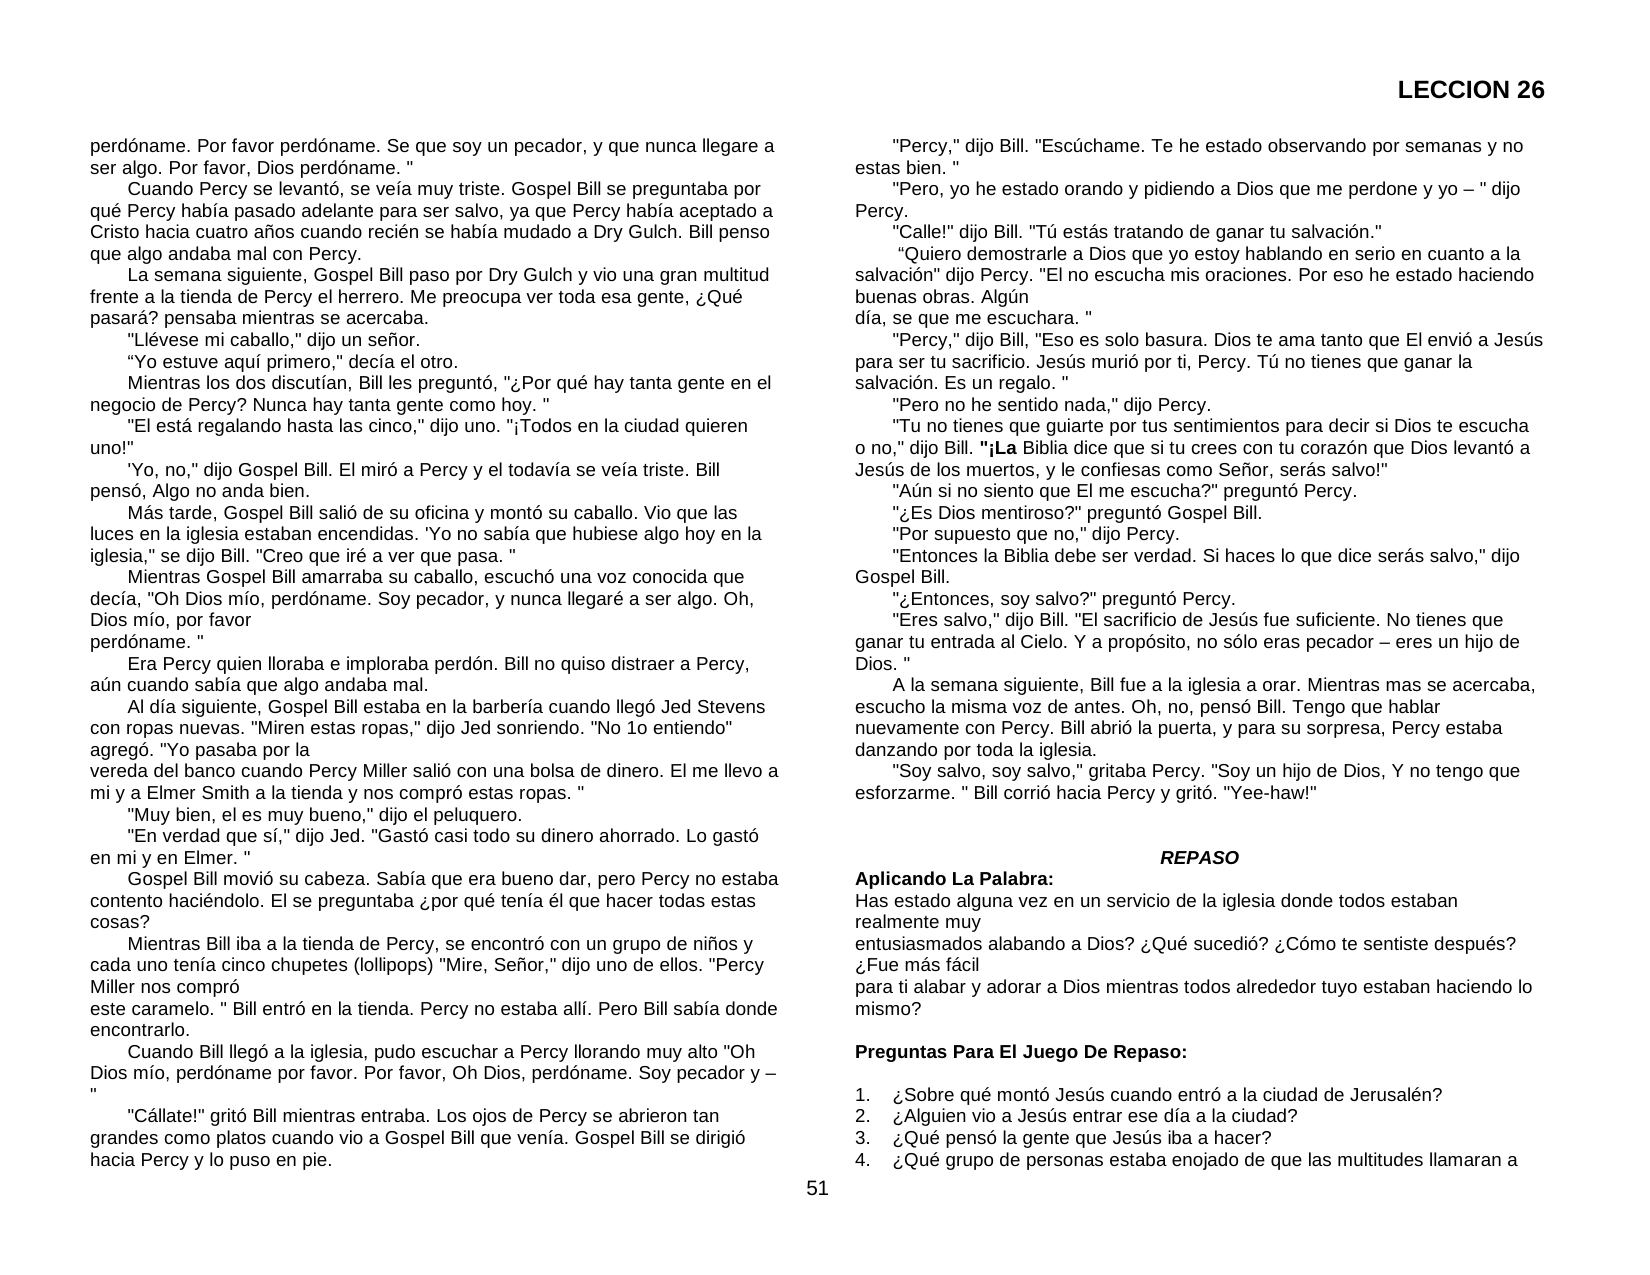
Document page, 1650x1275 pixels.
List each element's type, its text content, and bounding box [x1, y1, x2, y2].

text REPASO [855, 847, 1545, 868]
text Cuando Bill llegó a la iglesia, pudo escuchar a Percy llorando muy alto "Oh Dios mío, perdóname por favor. Por favor, Oh Dios, perdóname. Soy pecador y – " [90, 1041, 780, 1105]
text Aplicando La Palabra: [855, 868, 1545, 890]
text "Aún si no siento que El me escucha?" preguntó Percy. [855, 480, 1545, 502]
text "Entonces la Biblia debe ser verdad. Si haces lo que dice serás salvo," dijo Gospel Bill. [855, 545, 1545, 588]
text "Muy bien, el es muy bueno," dijo el peluquero. [90, 803, 780, 825]
list ¿Sobre qué montó Jesús cuando entró a la ciudad de Jerusalén? [855, 1084, 1545, 1105]
text día, se que me escuchara. " [855, 307, 1545, 329]
text “Quiero demostrarle a Dios que yo estoy hablando en serio en cuanto a la salvación" dijo Percy. "El no escucha mis oraciones. Por eso he estado haciendo buenas obras. Algún [855, 243, 1545, 307]
text "Pero no he sentido nada," dijo Percy. [855, 394, 1545, 415]
text Gospel Bill movió su cabeza. Sabía que era bueno dar, pero Percy no estaba contento haciéndolo. El se preguntaba ¿por qué tenía él que hacer todas estas cosas? [90, 868, 780, 933]
text "Calle!" dijo Bill. "Tú estás tratando de ganar tu salvación." [855, 221, 1545, 243]
text Mientras Gospel Bill amarraba su caballo, escuchó una voz conocida que decía, "Oh Dios mío, perdóname. Soy pecador, y nunca llegaré a ser algo. Oh, Dios mío, por favor [90, 566, 780, 631]
text "Cállate!" gritó Bill mientras entraba. Los ojos de Percy se abrieron tan grandes como platos cuando vio a Gospel Bill que venía. Gospel Bill se dirigió hacia Percy y lo puso en pie. [90, 1105, 780, 1170]
text "Percy," dijo Bill, "Eso es solo basura. Dios te ama tanto que El envió a Jesús para ser tu sacrificio. Jesús murió por ti, Percy. Tú no tienes que ganar la salvación. Es un regalo. " [855, 329, 1545, 394]
text A la semana siguiente, Bill fue a la iglesia a orar. Mientras mas se acercaba, escucho la misma voz de antes. Oh, no, pensó Bill. Tengo que hablar nuevamente con Percy. Bill abrió la puerta, y para su sorpresa, Percy estaba danzando por toda la iglesia. [855, 674, 1545, 760]
text "Llévese mi caballo," dijo un señor. [90, 329, 780, 351]
text "Percy," dijo Bill. "Escúchame. Te he estado observando por semanas y no estas bien. " [855, 135, 1545, 178]
text Cuando Percy se levantó, se veía muy triste. Gospel Bill se preguntaba por qué Percy había pasado adelante para ser salvo, ya que Percy había aceptado a Cristo hacia cuatro años cuando recién se había mudado a Dry Gulch. Bill penso que algo andaba mal con Percy. [90, 178, 780, 264]
text vereda del banco cuando Percy Miller salió con una bolsa de dinero. El me llevo a mi y a Elmer Smith a la tienda y nos compró estas ropas. " [90, 760, 780, 803]
text "¿Es Dios mentiroso?" preguntó Gospel Bill. [855, 502, 1545, 523]
text "Eres salvo," dijo Bill. "El sacrificio de Jesús fue suficiente. No tienes que ganar tu entrada al Cielo. Y a propósito, no sólo eras pecador – eres un hijo de Dios. " [855, 609, 1545, 674]
text La semana siguiente, Gospel Bill paso por Dry Gulch y vio una gran multitud frente a la tienda de Percy el herrero. Me preocupa ver toda esa gente, ¿Qué pasará? pensaba mientras se acercaba. [90, 264, 780, 329]
text Al día siguiente, Gospel Bill estaba en la barbería cuando llegó Jed Stevens con ropas nuevas. "Miren estas ropas," dijo Jed sonriendo. "No 1o entiendo" agregó. "Yo pasaba por la [90, 696, 780, 760]
text "Tu no tienes que guiarte por tus sentimientos para decir si Dios te escucha o no," dijo Bill. "¡La Biblia dice que si tu crees con tu corazón que Dios levantó a Jesús de los muertos, y le confiesas como Señor, serás salvo!" [855, 415, 1545, 480]
text Mientras los dos discutían, Bill les preguntó, "¿Por qué hay tanta gente en el negocio de Percy? Nunca hay tanta gente como hoy. " [90, 372, 780, 415]
text entusiasmados alabando a Dios? ¿Qué sucedió? ¿Cómo te sentiste después? ¿Fue más fácil [855, 933, 1545, 976]
text "Pero, yo he estado orando y pidiendo a Dios que me perdone y yo – " dijo Percy. [855, 178, 1545, 221]
text "El está regalando hasta las cinco," dijo uno. "¡Todos en la ciudad quieren uno!" [90, 415, 780, 458]
text este caramelo. " Bill entró en la tienda. Percy no estaba allí. Pero Bill sabía donde encontrarlo. [90, 997, 780, 1041]
text "Por supuesto que no," dijo Percy. [855, 523, 1545, 545]
text “Yo estuve aquí primero," decía el otro. [90, 351, 780, 372]
text "Soy salvo, soy salvo," gritaba Percy. "Soy un hijo de Dios, Y no tengo que esforzarme. " Bill corrió hacia Percy y gritó. "Yee-haw!" [855, 760, 1545, 803]
text Has estado alguna vez en un servicio de la iglesia donde todos estaban realmente muy [855, 890, 1545, 933]
list ¿Alguien vio a Jesús entrar ese día a la ciudad? [855, 1105, 1545, 1127]
text Era Percy quien lloraba e imploraba perdón. Bill no quiso distraer a Percy, aún cuando sabía que algo andaba mal. [90, 652, 780, 696]
text perdóname. " [90, 631, 780, 652]
text Preguntas Para El Juego De Repaso: [855, 1041, 1545, 1062]
text "En verdad que sí," dijo Jed. "Gastó casi todo su dinero ahorrado. Lo gastó en mi y en Elmer. " [90, 825, 780, 868]
text 'Yo, no," dijo Gospel Bill. El miró a Percy y el todavía se veía triste. Bill pensó, Algo no anda bien. [90, 458, 780, 502]
list ¿Qué grupo de personas estaba enojado de que las multitudes llamaran a Jesús el Hijo de David? [855, 1148, 1545, 1170]
text para ti alabar y adorar a Dios mientras todos alrededor tuyo estaban haciendo lo mismo? [855, 976, 1545, 1019]
list ¿Qué pensó la gente que Jesús iba a hacer? [855, 1127, 1545, 1148]
text Mientras Bill iba a la tienda de Percy, se encontró con un grupo de niños y cada uno tenía cinco chupetes (lollipops) "Mire, Señor," dijo uno de ellos. "Percy Miller nos compró [90, 933, 780, 997]
text Más tarde, Gospel Bill salió de su oficina y montó su caballo. Vio que las luces en la iglesia estaban encendidas. 'Yo no sabía que hubiese algo hoy en la iglesia," se dijo Bill. "Creo que iré a ver que pasa. " [90, 502, 780, 566]
text "¿Entonces, soy salvo?" preguntó Percy. [855, 588, 1545, 609]
